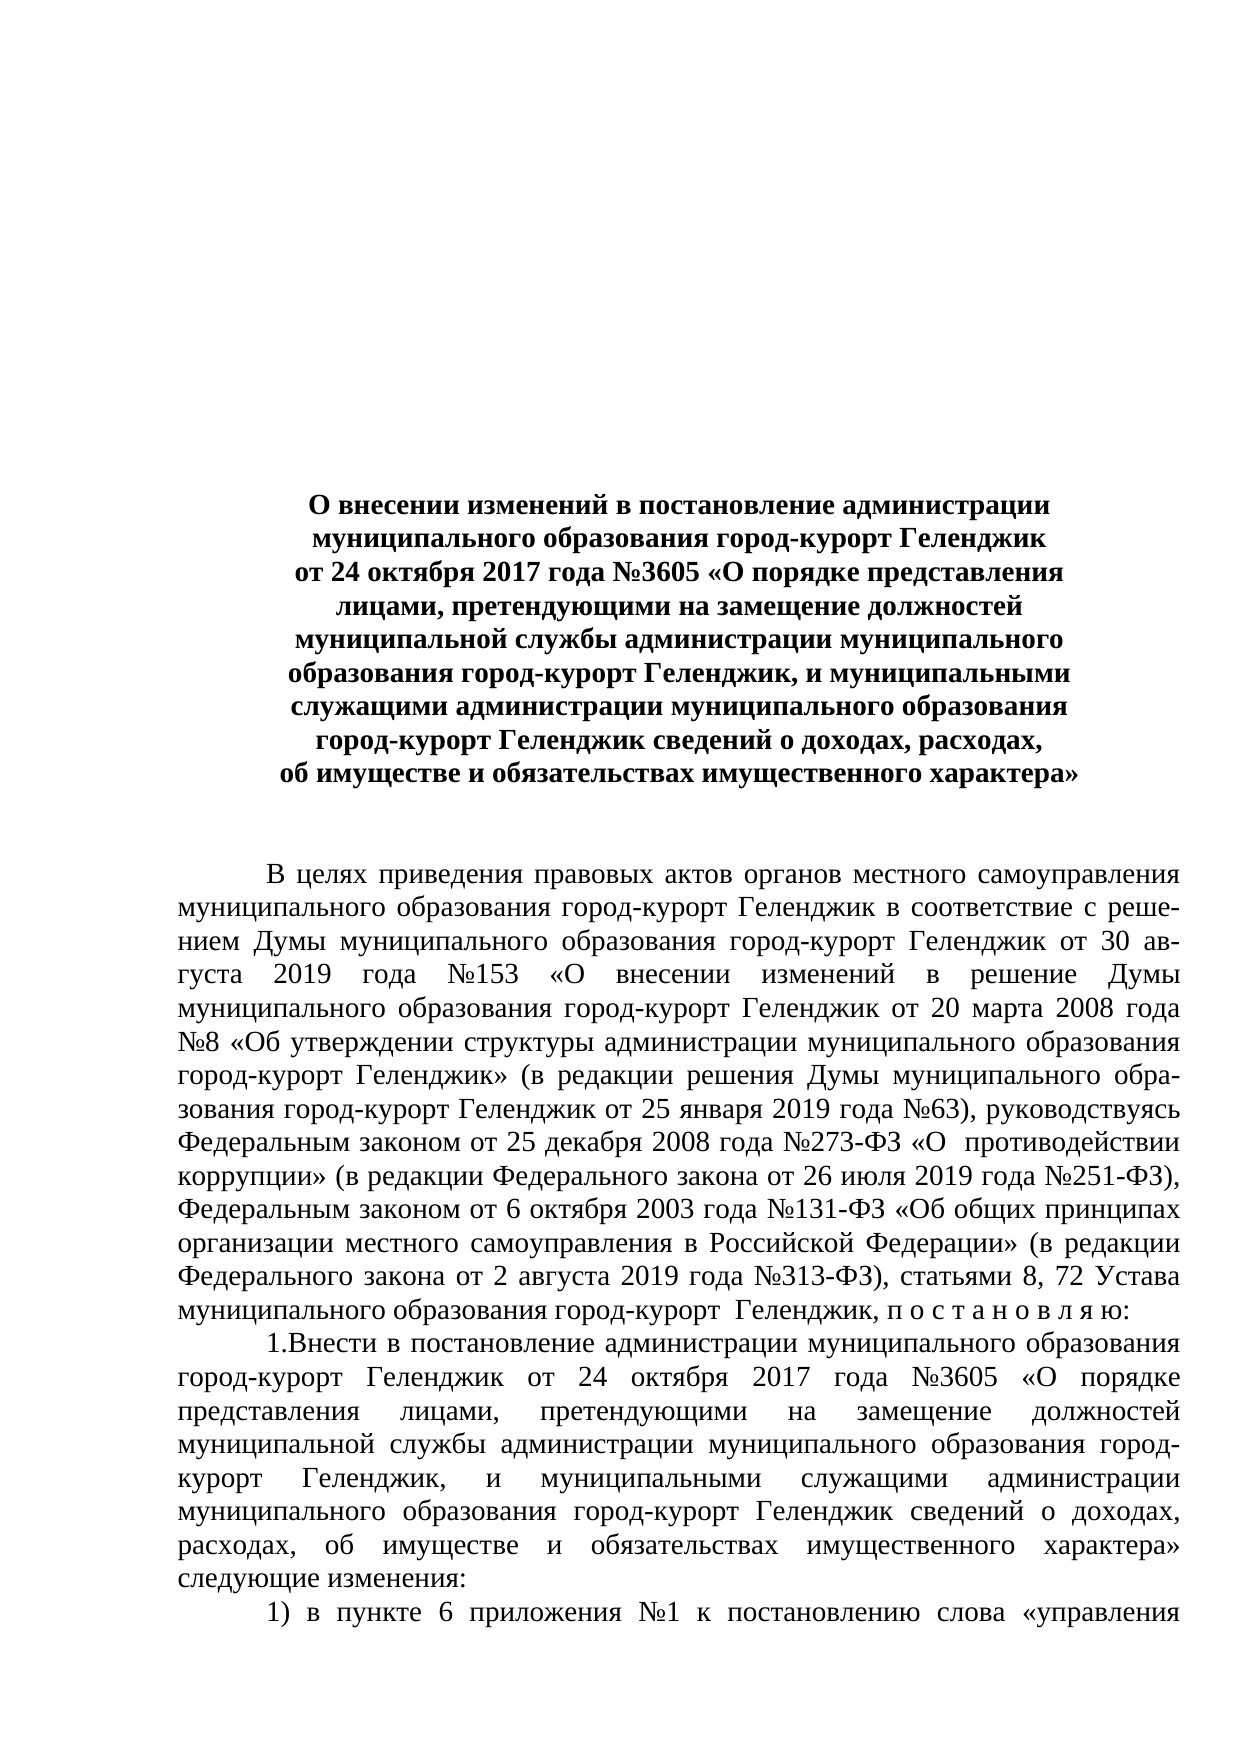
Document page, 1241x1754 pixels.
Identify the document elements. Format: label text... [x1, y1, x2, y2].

text В целях приведения правовых актов органов местного самоуправления муниципального образования город-курорт Геленджик в соответствие с реше-нием Думы муниципального образования город-курорт Геленджик от 30 ав-густа 2019 года №153 «О внесении изменений в решение Думы муниципального образования город-курорт Геленджик от 20 марта 2008 года №8 «Об утверждении структуры администрации муниципального образования город-курорт Геленджик» (в редакции решения Думы муниципального обра-зования город-курорт Геленджик от 25 января 2019 года №63), руководствуясь Федеральным законом от 25 декабря 2008 года №273-ФЗ «О противодействии коррупции» (в редакции Федерального закона от 26 июля 2019 года №251-ФЗ), Федеральным законом от 6 октября 2003 года №131-ФЗ «Об общих принципах организации местного самоуправления в Российской Федерации» (в редакции Федерального закона от 2 августа 2019 года №313-ФЗ), статьями 8, 72 Устава муниципального образования город-курорт Геленджик, п о с т а н о в л я ю: [177, 856, 1181, 1326]
text служащими администрации муниципального образования [177, 688, 1181, 722]
text город-курорт Геленджик сведений о доходах, расходах, [177, 722, 1181, 755]
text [177, 1594, 1181, 1627]
text от 24 октября 2017 года №3605 «О порядке представления [177, 554, 1181, 588]
text 1.Внести в постановление администрации муниципального образования город-курорт Геленджик от 24 октября 2017 года №3605 «О порядке представления лицами, претендующими на замещение должностей муниципальной службы администрации муниципального образования город-курорт Геленджик, и муниципальными служащими администрации муниципального образования город-курорт Геленджик сведений о доходах, расходах, об имуществе и обязательствах имущественного характера» следующие изменения: [177, 1326, 1181, 1594]
text муниципального образования город-курорт Геленджик [177, 521, 1181, 554]
text образования город-курорт Геленджик, и муниципальными [177, 655, 1181, 688]
text об имуществе и обязательствах имущественного характера» [177, 755, 1181, 789]
text О внесении изменений в постановление администрации [177, 487, 1181, 521]
text лицами, претендующими на замещение должностей [177, 588, 1181, 621]
text муниципальной службы администрации муниципального [177, 621, 1181, 655]
